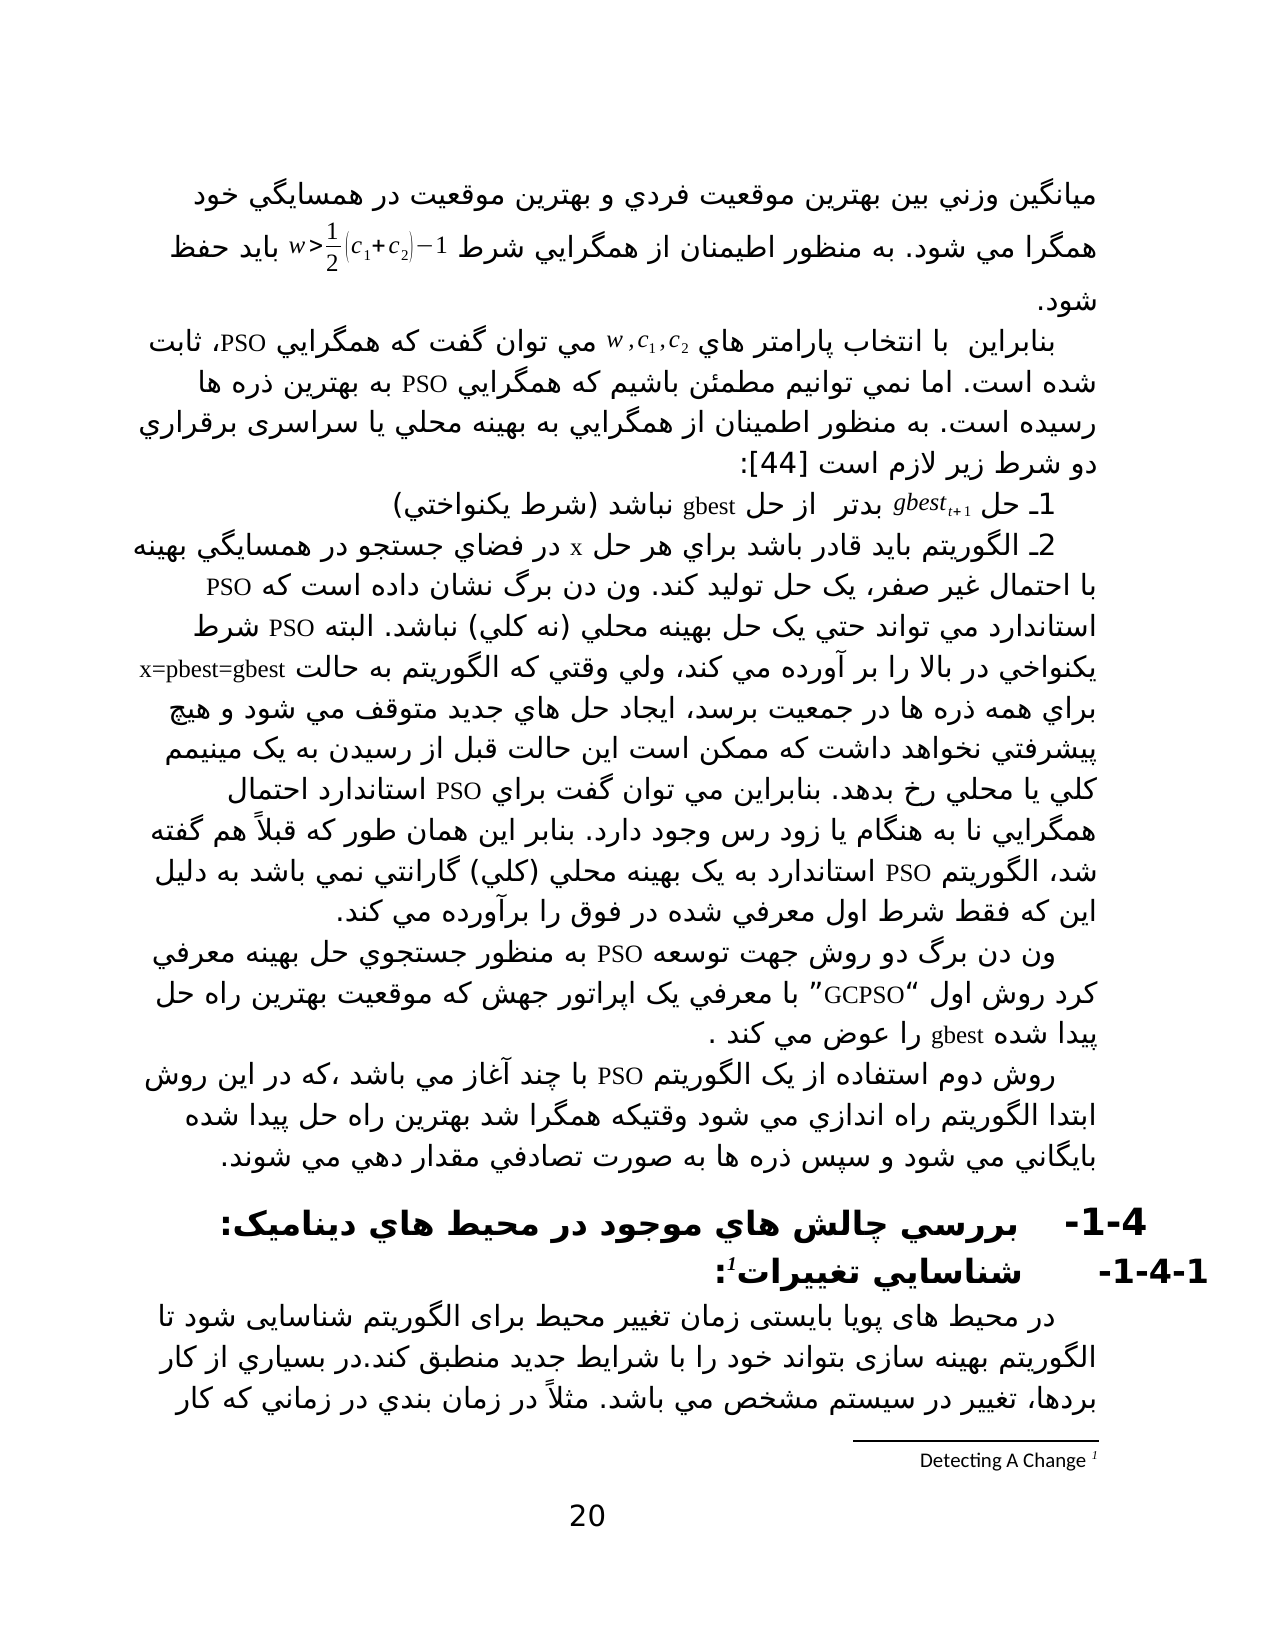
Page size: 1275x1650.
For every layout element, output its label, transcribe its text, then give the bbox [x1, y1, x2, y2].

text 2ـ الگوريتم بايد قادر باشد براي هر حل x در فضاي جستجو در همسايگي بهينه با احتمال غير صفر، يک حل توليد کند. ون دن برگ نشان داده است که PSO استاندارد مي تواند حتي يک حل بهينه محلي (نه کلي) نباشد. البته PSO شرط يکنواخي در بالا را بر آورده مي کند، ولي وقتي که الگوريتم به حالت x=pbest=gbest براي همه ذره ها در جمعيت برسد، ايجاد حل هاي جديد متوقف مي شود و هيچ پيشرفتي نخواهد داشت که ممکن است اين حالت قبل از رسيدن به يک مينيمم کلي يا محلي رخ بدهد. بنابراين مي توان گفت براي PSO استاندارد احتمال همگرايي نا به هنگام يا زود رس وجود دارد. بنابر اين همان طور که قبلاً هم گفته شد، الگوريتم PSO استاندارد به يک بهينه محلي (کلي) گارانتي نمي باشد به دليل اين که فقط شرط اول معرفي شده در فوق را برآورده مي کند. [118, 528, 1098, 928]
text روش دوم استفاده از يک الگوريتم PSO با چند آغاز مي باشد ،که در اين روش ابتدا الگوريتم راه اندازي مي شود وقتيکه همگرا شد بهترين راه حل پيدا شده بايگاني مي شود و سپس ذره ها به صورت تصادفي مقدار دهي مي شوند. [118, 1057, 1098, 1173]
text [118, 177, 1098, 318]
subtitle شناسايي تغييرات: [118, 1253, 1098, 1292]
subtitle بررسي چالش هاي موجود در محيط هاي ديناميک: [118, 1201, 1064, 1244]
text ون دن برگ دو روش جهت توسعه PSO به منظور جستجوي حل بهينه معرفي کرد روش اول “GCPSO” با معرفي يک اپراتور جهش که موقعيت بهترين راه حل پيدا شده gbest را عوض مي کند . [118, 935, 1098, 1051]
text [118, 1300, 1098, 1415]
text 1ـ حل بدتر از حل gbest نباشد (شرط يکنواختي) [118, 487, 1098, 521]
text بنابراين با انتخاب پارامتر هاي مي توان گفت که همگرايي PSO، ثابت شده است. اما نمي توانيم مطمئن باشيم که همگرايي PSO به بهترين ذره ها رسيده است. به منظور اطمينان از همگرايي به بهينه محلي يا سراسری برقراري دو شرط زير لازم است [44]: [118, 324, 1098, 481]
